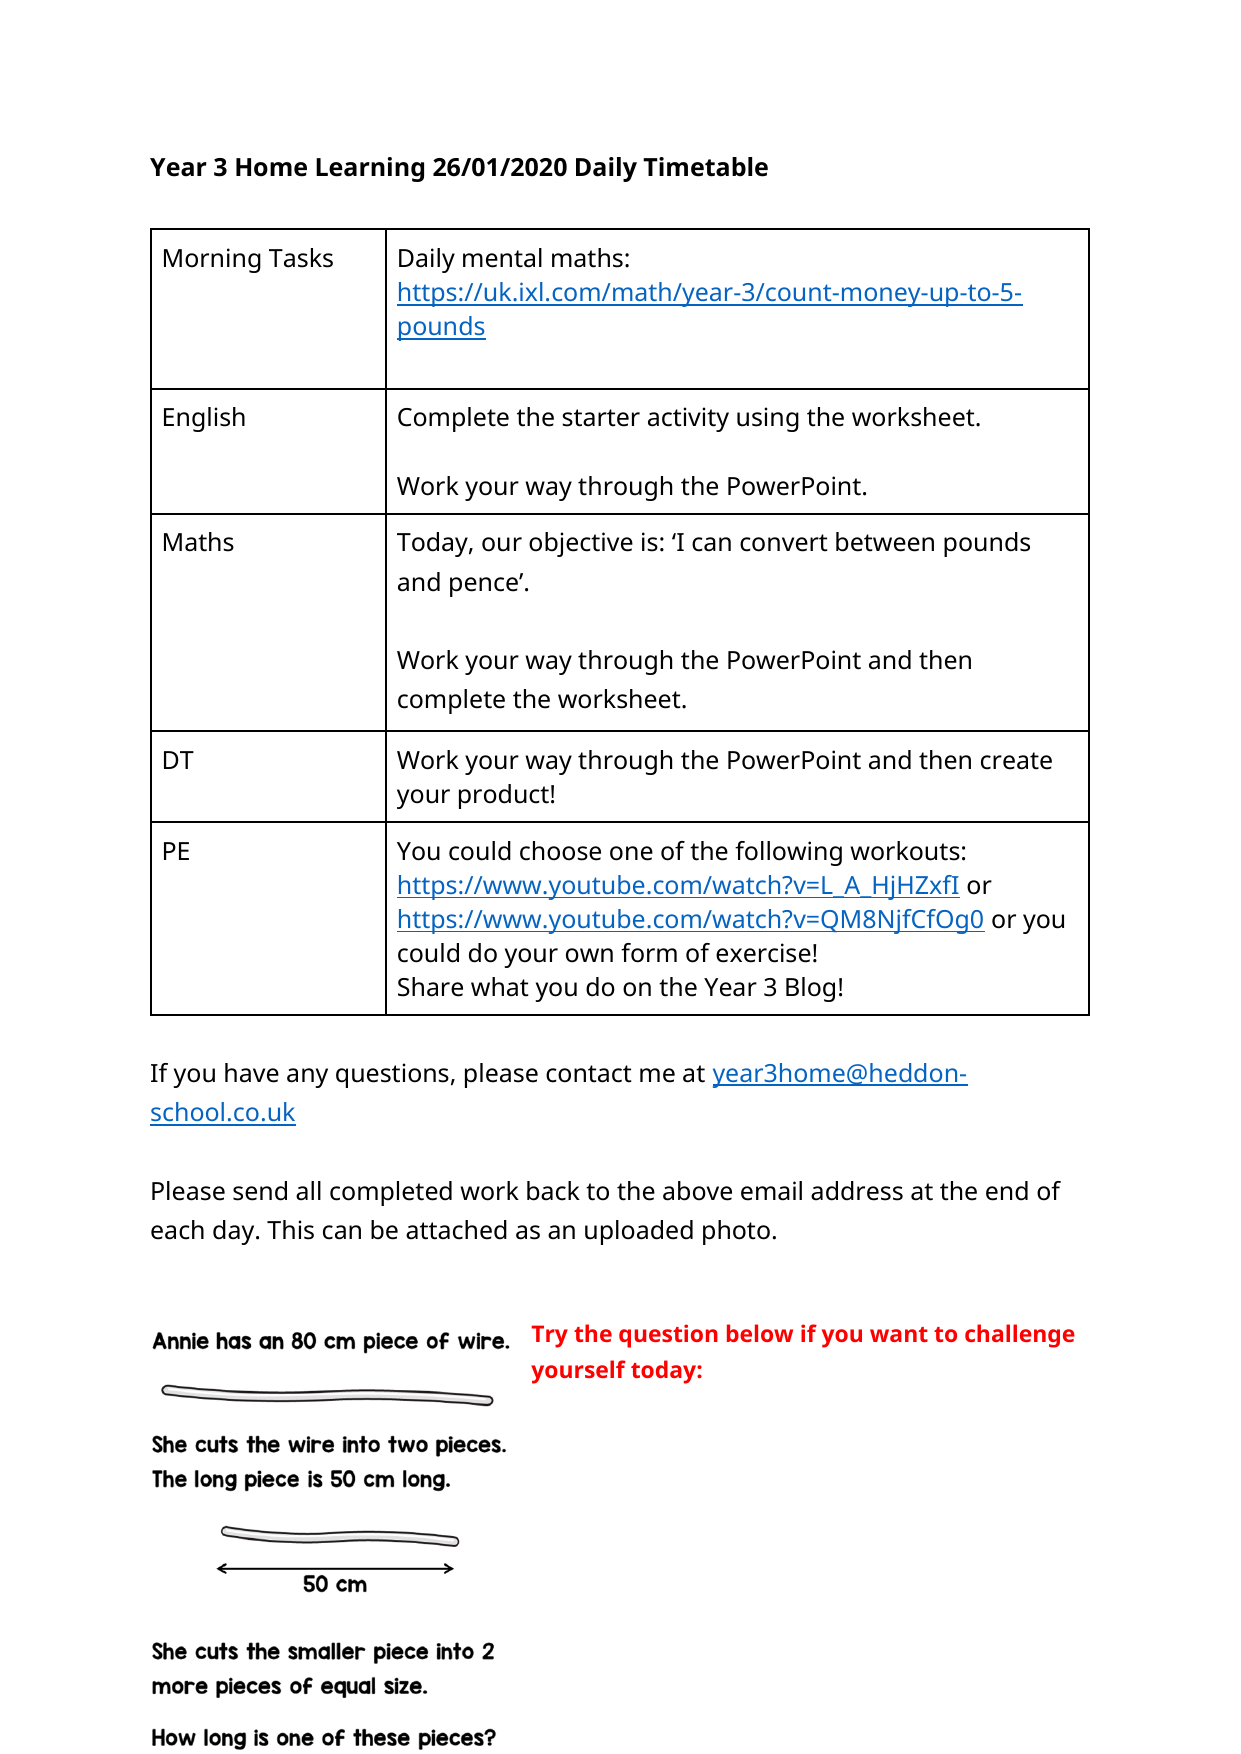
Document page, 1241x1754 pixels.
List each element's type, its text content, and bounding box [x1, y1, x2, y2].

table_cell You could choose one of the following workouts: https://www.youtube.com/watch?v=L_A_HjHZxfI or https://www.youtube.com/watch?v=QM8NjfCfOg0 or you could do your own form of exercise! Share what you do on the Year 3 Blog! [387, 823, 1088, 1014]
text If you have any questions, please contact me at year3home@heddon-school.co.uk [150, 1056, 1090, 1129]
picture [150, 1324, 513, 1752]
table_cell Maths [152, 515, 385, 730]
text Year 3 Home Learning 26/01/2020 Daily Timetable [150, 150, 1090, 184]
table_cell Complete the starter activity using the worksheet. Work your way through the PowerPoint. [387, 390, 1088, 513]
table_cell English [152, 390, 385, 513]
table_cell Today, our objective is: ‘I can convert between pounds and pence’. Work your way through the PowerPoint and then complete the worksheet. [387, 515, 1088, 730]
table_header Daily mental maths: https://uk.ixl.com/math/year-3/count-money-up-to-5-pounds [387, 230, 1088, 387]
table_cell PE [152, 823, 385, 1014]
table_header Morning Tasks [152, 230, 385, 387]
text Try the question below if you want to challenge yourself today: [150, 1318, 1090, 1385]
table_cell Work your way through the PowerPoint and then create your product! [387, 732, 1088, 821]
table_cell DT [152, 732, 385, 821]
text Please send all completed work back to the above email address at the end of each day. This can be attached as an uploaded photo. [150, 1173, 1090, 1246]
